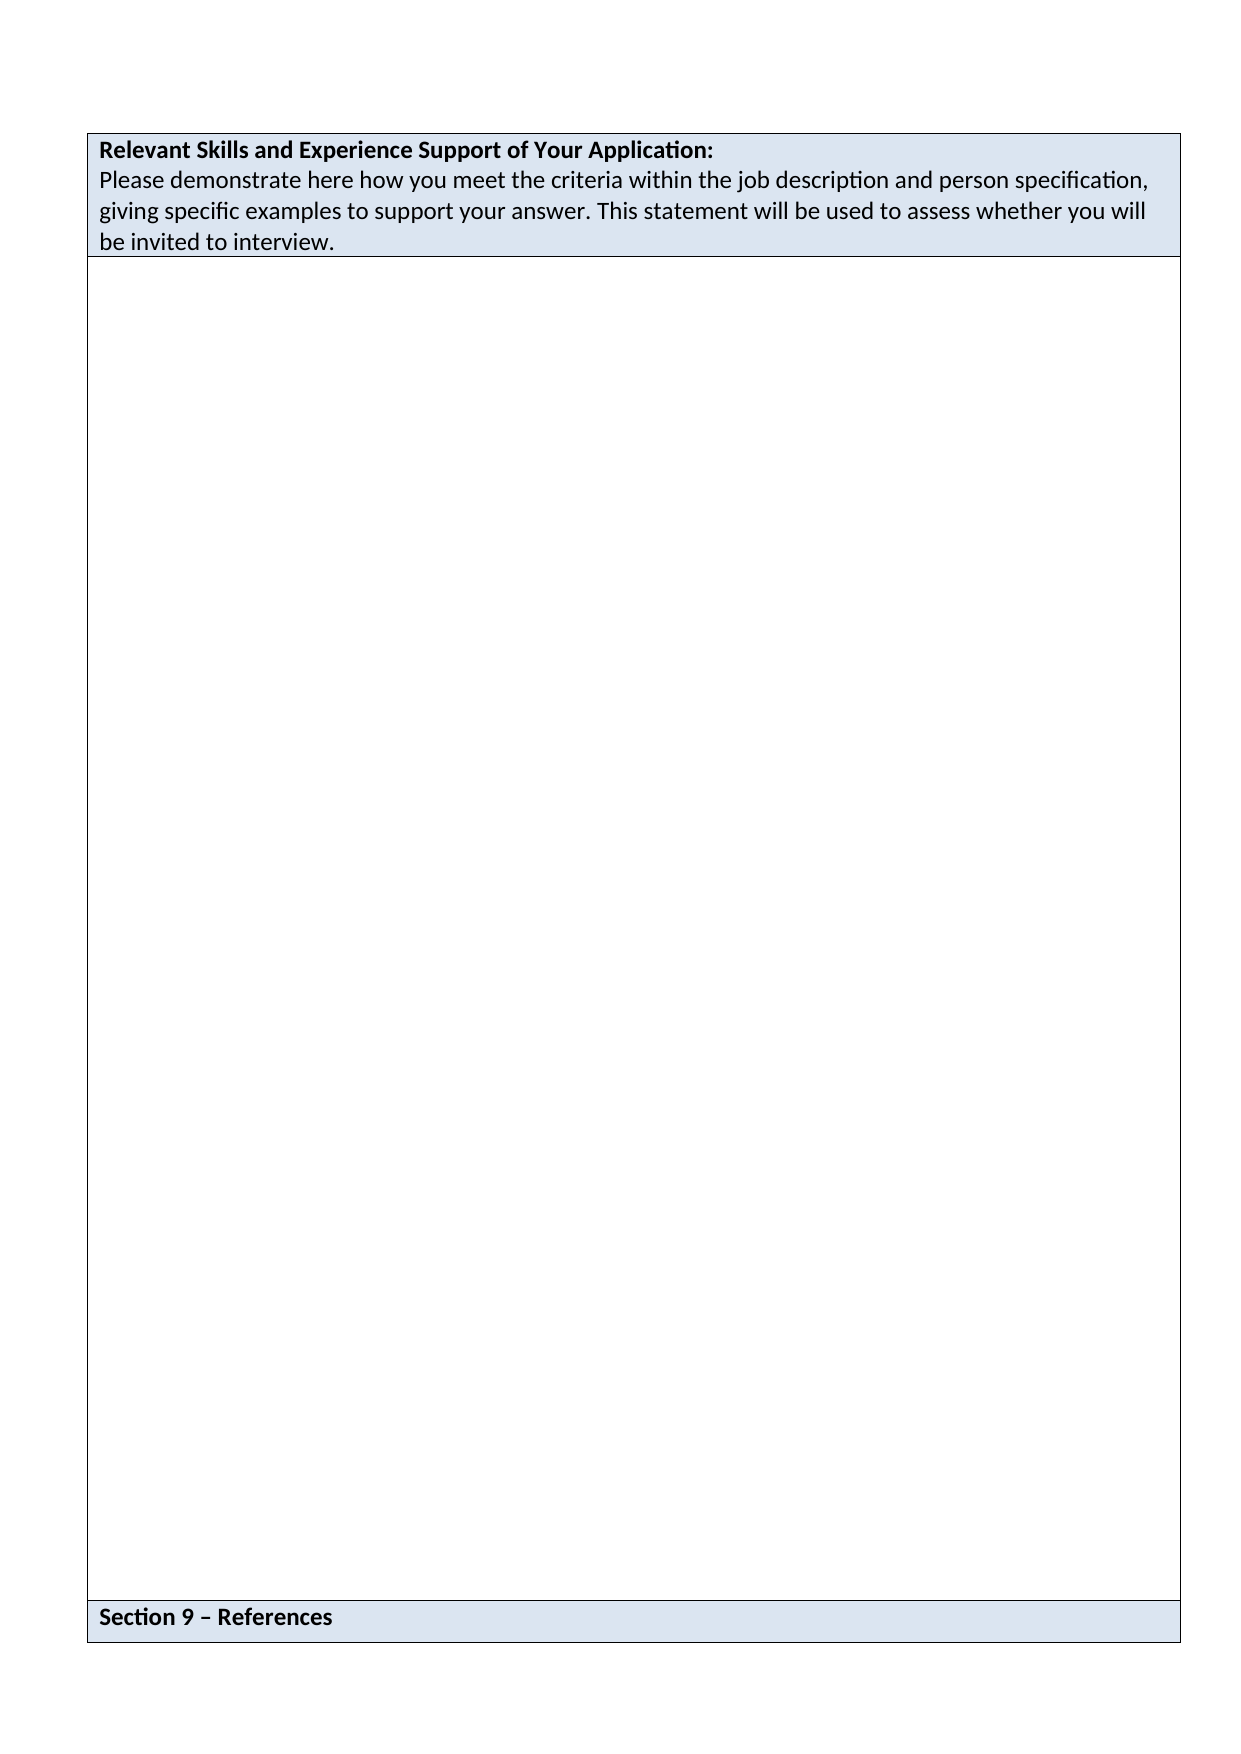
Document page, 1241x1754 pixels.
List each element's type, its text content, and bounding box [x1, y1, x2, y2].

table_cell [88, 257, 1180, 1600]
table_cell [88, 1601, 1180, 1642]
table_header Relevant Skills and Experience Support of Your Application: Please demonstrate here how you meet the criteria within the job description and person specification, giving specific examples to support your answer. This statement will be used to assess whether you will be invited to interview. [88, 134, 1180, 256]
